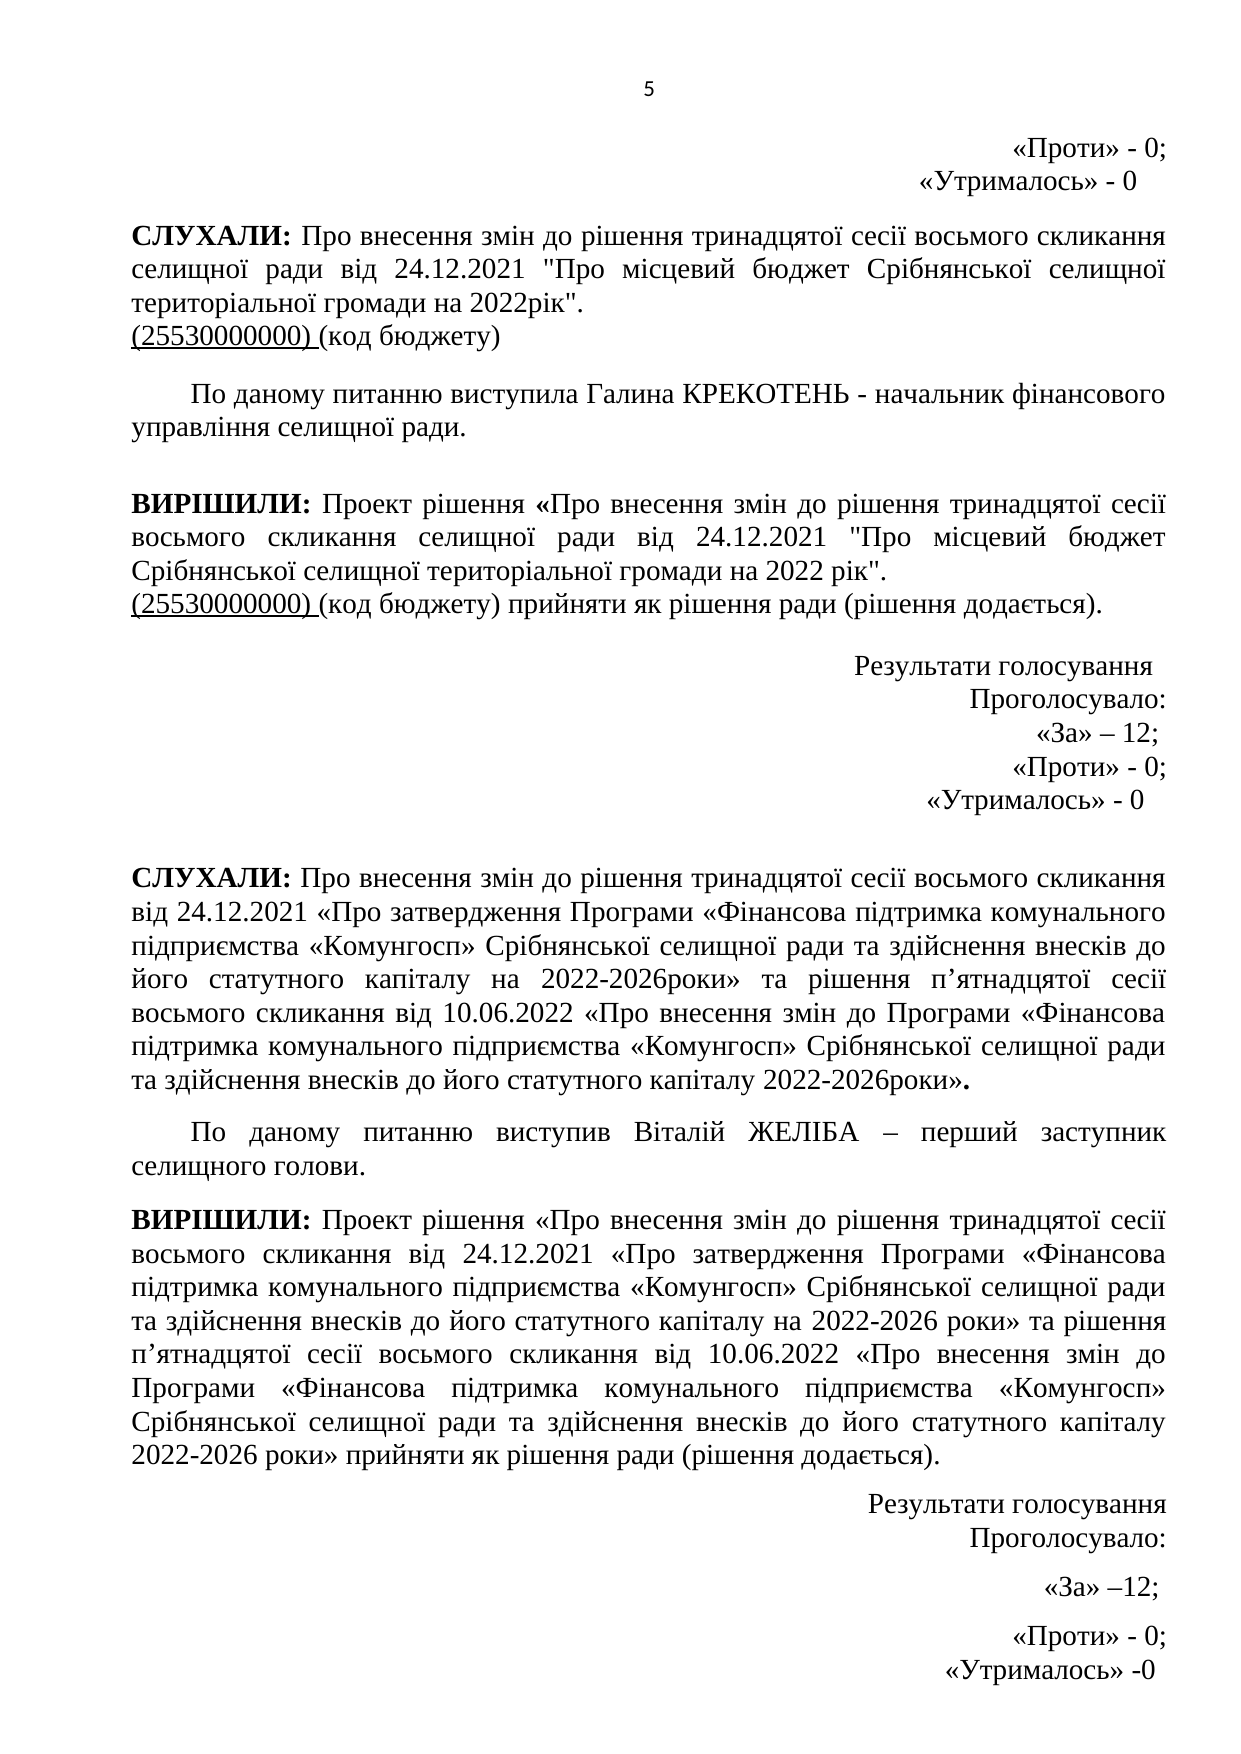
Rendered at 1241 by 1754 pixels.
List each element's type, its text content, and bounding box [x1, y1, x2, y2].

title СЛУХАЛИ: Про внесення змін до рішення тринадцятої сесії восьмого скликання селищної ради від 24.12.2021 "Про місцевий бюджет Срібнянської селищної територіальної громади на 2022рік". [131, 218, 1167, 318]
title ВИРІШИЛИ: Проект рішення «Про внесення змін до рішення тринадцятої сесії восьмого скликання селищної ради від 24.12.2021 "Про місцевий бюджет Срібнянської селищної територіальної громади на 2022 рік". [131, 486, 1167, 586]
text ВИРІШИЛИ: Проект рішення «Про внесення змін до рішення тринадцятої сесії восьмого скликання від 24.12.2021 «Про затвердження Програми «Фінансова підтримка комунального підприємства «Комунгосп» Срібнянської селищної ради та здійснення внесків до його статутного капіталу на 2022-2026 роки» та рішення п’ятнадцятої сесії восьмого скликання від 10.06.2022 «Про внесення змін до Програми «Фінансова підтримка комунального підприємства «Комунгосп» Срібнянської селищної ради та здійснення внесків до його статутного капіталу 2022-2026 роки» прийняти як рішення ради (рішення додається). [131, 1202, 1167, 1471]
text СЛУХАЛИ: Про внесення змін до рішення тринадцятої сесії восьмого скликання від 24.12.2021 «Про затвердження Програми «Фінансова підтримка комунального підприємства «Комунгосп» Срібнянської селищної ради та здійснення внесків до його статутного капіталу на 2022-2026роки» та рішення п’ятнадцятої сесії восьмого скликання від 10.06.2022 «Про внесення змін до Програми «Фінансова підтримка комунального підприємства «Комунгосп» Срібнянської селищної ради та здійснення внесків до його статутного капіталу 2022-2026роки». [131, 861, 1167, 1095]
text По даному питанню виступила Галина КРЕКОТЕНЬ - начальник фінансового управління селищної ради. [131, 376, 1167, 443]
text «За» – 12; [131, 715, 1167, 749]
text (25530000000) (код бюджету) [131, 318, 1167, 352]
text Проголосувало: [131, 682, 1167, 715]
text «Утрималось» - 0 [131, 163, 1167, 197]
text «Проти» - 0; [131, 130, 1167, 163]
text «За» –12; [131, 1569, 1167, 1603]
text «Проти» - 0; [131, 749, 1167, 782]
text (25530000000) (код бюджету) прийняти як рішення ради (рішення додається). [131, 586, 1167, 620]
text «Утрималось» - 0 [131, 782, 1167, 816]
text «Утрималось» -0 [131, 1652, 1167, 1685]
list Результати голосування [176, 648, 1167, 682]
text «Проти» - 0; [131, 1618, 1167, 1652]
text Результати голосування Проголосувало: [131, 1486, 1167, 1553]
text По даному питанню виступив Віталій ЖЕЛІБА – перший заступник селищного голови. [131, 1114, 1167, 1182]
